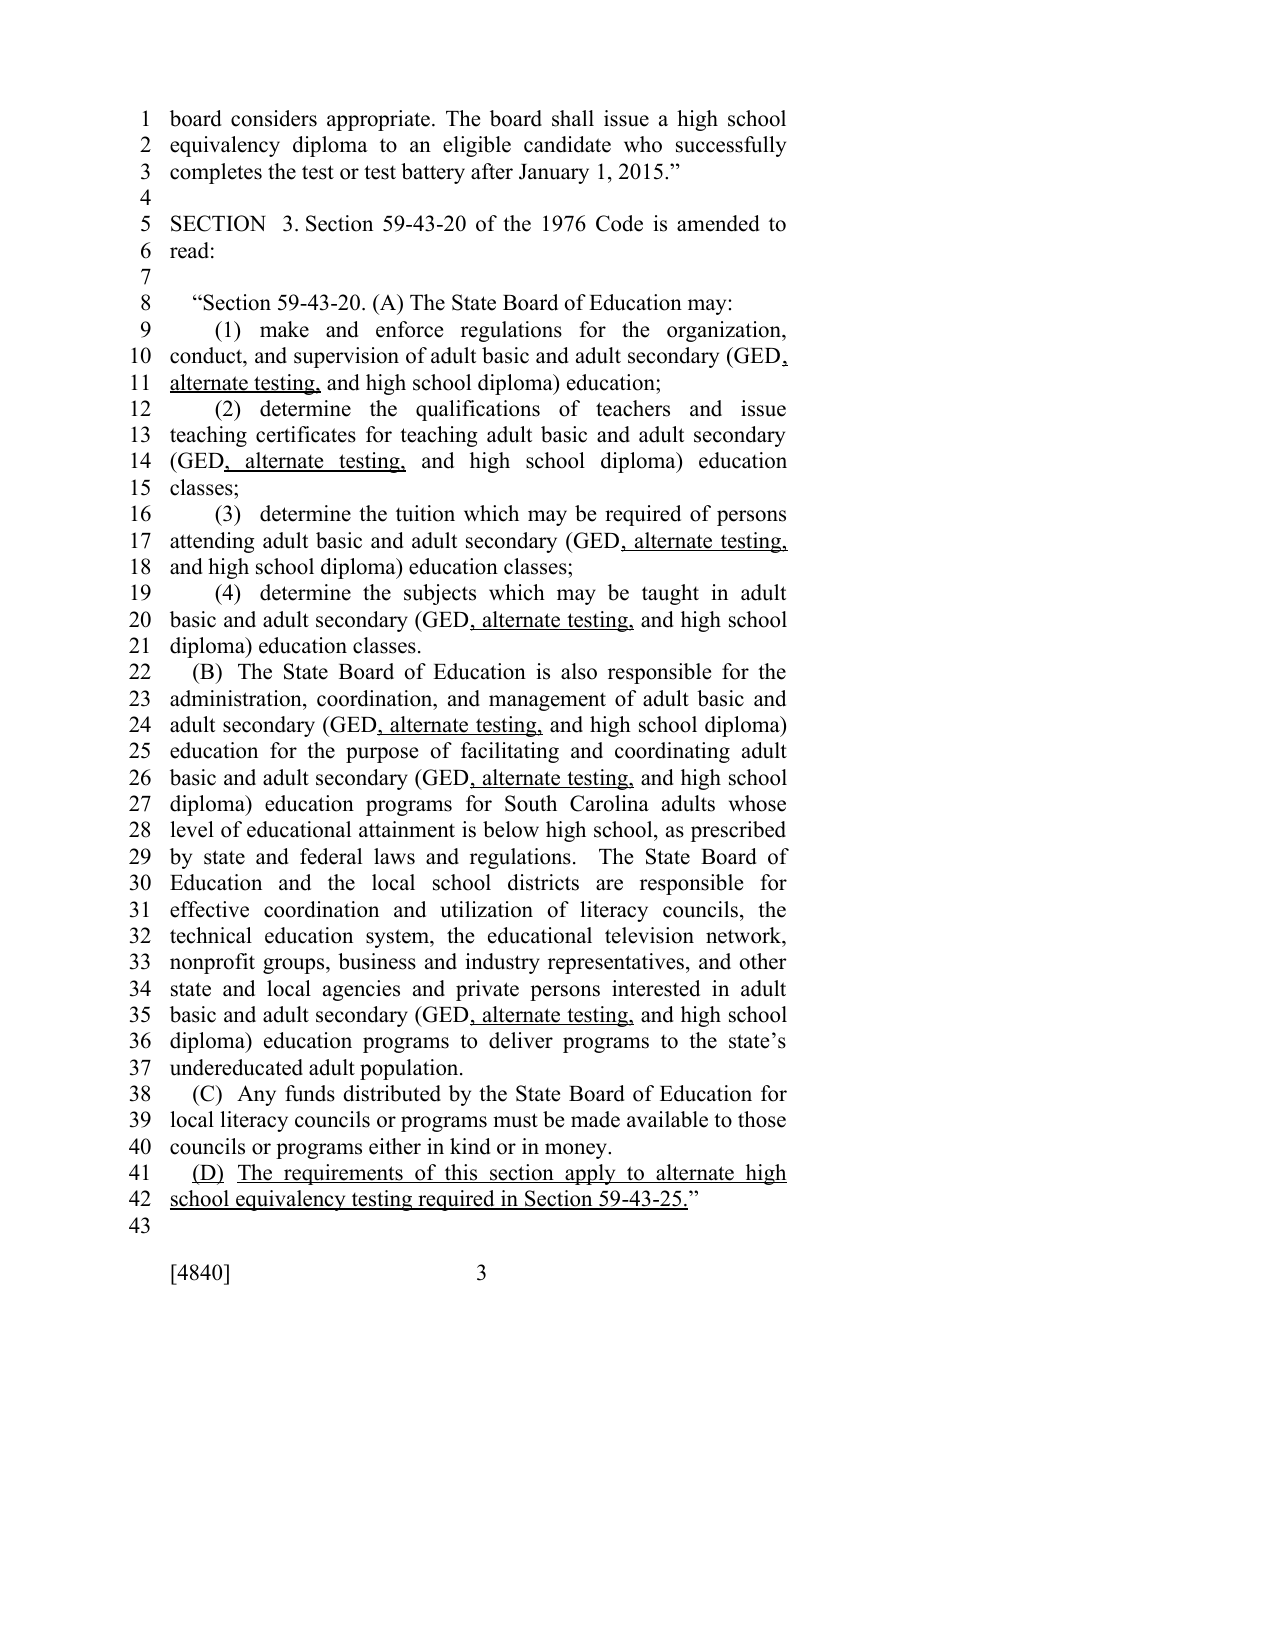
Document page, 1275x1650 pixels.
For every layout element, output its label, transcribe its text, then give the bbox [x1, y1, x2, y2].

text (4) determine the subjects which may be taught in adult basic and adult secondary (GED, alternate testing, and high school diploma) education classes. [169, 579, 787, 658]
text SECTION 3. Section 59-43-20 of the 1976 Code is amended to read: [169, 210, 787, 263]
text (D) The requirements of this section apply to alternate high school equivalency testing required in Section 59-43-25.” [169, 1159, 787, 1212]
text “Section 59-43-20. (A) The State Board of Education may: [169, 289, 787, 316]
text (C) Any funds distributed by the State Board of Education for local literacy councils or programs must be made available to those councils or programs either in kind or in money. [169, 1080, 787, 1159]
text (3) determine the tuition which may be required of persons attending adult basic and adult secondary (GED, alternate testing, and high school diploma) education classes; [169, 500, 787, 579]
text (1) make and enforce regulations for the organization, conduct, and supervision of adult basic and adult secondary (GED, alternate testing, and high school diploma) education; [169, 316, 787, 395]
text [169, 105, 787, 184]
text (2) determine the qualifications of teachers and issue teaching certificates for teaching adult basic and adult secondary (GED, alternate testing, and high school diploma) education classes; [169, 395, 787, 500]
text (B) The State Board of Education is also responsible for the administration, coordination, and management of adult basic and adult secondary (GED, alternate testing, and high school diploma) education for the purpose of facilitating and coordinating adult basic and adult secondary (GED, alternate testing, and high school diploma) education programs for South Carolina adults whose level of educational attainment is below high school, as prescribed by state and federal laws and regulations. The State Board of Education and the local school districts are responsible for effective coordination and utilization of literacy councils, the technical education system, the educational television network, nonprofit groups, business and industry representatives, and other state and local agencies and private persons interested in adult basic and adult secondary (GED, alternate testing, and high school diploma) education programs to deliver programs to the state’s undereducated adult population. [169, 658, 787, 1080]
